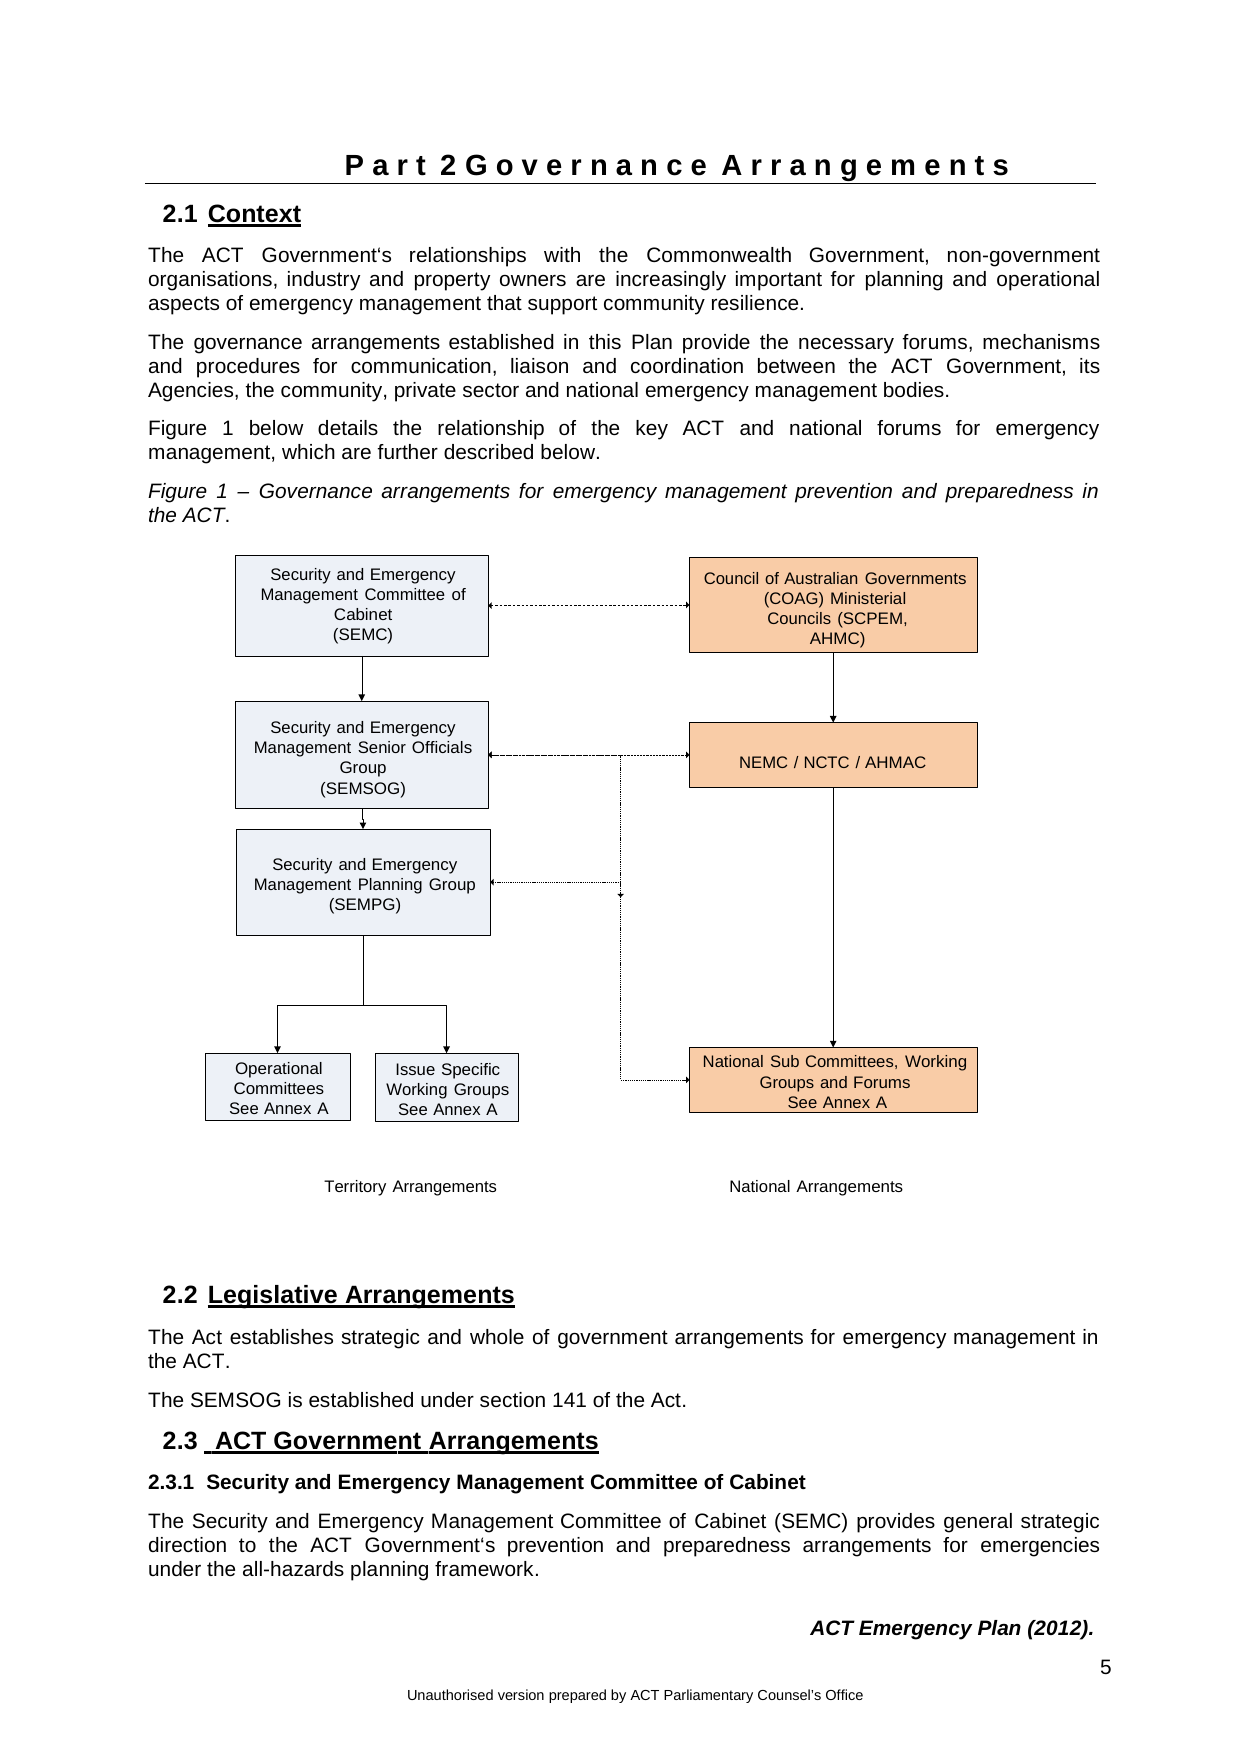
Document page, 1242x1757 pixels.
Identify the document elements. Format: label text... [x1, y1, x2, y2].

text Groups and Forums [753, 1073, 916, 1092]
text The ACT Government‘s relationships with the Commonwealth Government, non-government organisations, industry and property owners are increasingly important for planning and operational aspects of emergency management that support community resilience. [148, 243, 1100, 314]
text Territory Arrangements National Arrangements [324, 1176, 1137, 1195]
text 2.3.1 Security and Emergency Management Committee of Cabinet [148, 1470, 809, 1494]
text (COAG) Ministerial Councils (SCPEM, AHMC) [756, 589, 914, 648]
text Council of Australian Governments [697, 569, 972, 588]
text The Security and Emergency Management Committee of Cabinet (SEMC) provides general strategic direction to the ACT Government‘s prevention and preparedness arrangements for emergencies under the all-hazards planning framework. [148, 1509, 1100, 1581]
text (SEMC) [328, 625, 398, 643]
text 2.2 Legislative Arrangements [162, 1281, 1137, 1309]
text Security and Emergency Management Committee of Cabinet [257, 564, 468, 624]
text National Sub Committees, Working [696, 1052, 973, 1071]
text Issue Specific Working Groups See Annex A [383, 1059, 512, 1119]
text (SEMSOG) [315, 778, 410, 797]
text 2.1 Context [162, 199, 308, 227]
text P a r t 2 G o v e r n a n c e A r r a n g e m e n t s [344, 148, 1137, 182]
text The SEMSOG is established under section 141 of the Act. [148, 1387, 691, 1411]
text NEMC / NCTC / AHMAC [739, 753, 1137, 772]
text 2.3 ACT Government Arrangements [162, 1426, 1137, 1455]
text Figure 1 – Governance arrangements for emergency management prevention and preparedness in the ACT. [148, 479, 1099, 527]
text The Act establishes strategic and whole of government arrangements for emergency management in the ACT. [148, 1324, 1099, 1372]
text See Annex A [782, 1093, 892, 1112]
text Security and Emergency Management Planning Group (SEMPG) [250, 854, 479, 914]
text Operational Committees See Annex A [226, 1058, 331, 1118]
text The governance arrangements established in this Plan provide the necessary forums, mechanisms and procedures for communication, liaison and coordination between the ACT Government, its Agencies, the community, private sector and national emergency management bodies. [148, 329, 1100, 401]
text Figure 1 below details the relationship of the key ACT and national forums for emergency management, which are further described below. [148, 416, 1100, 464]
text Security and Emergency Management Senior Officials Group [251, 718, 475, 777]
